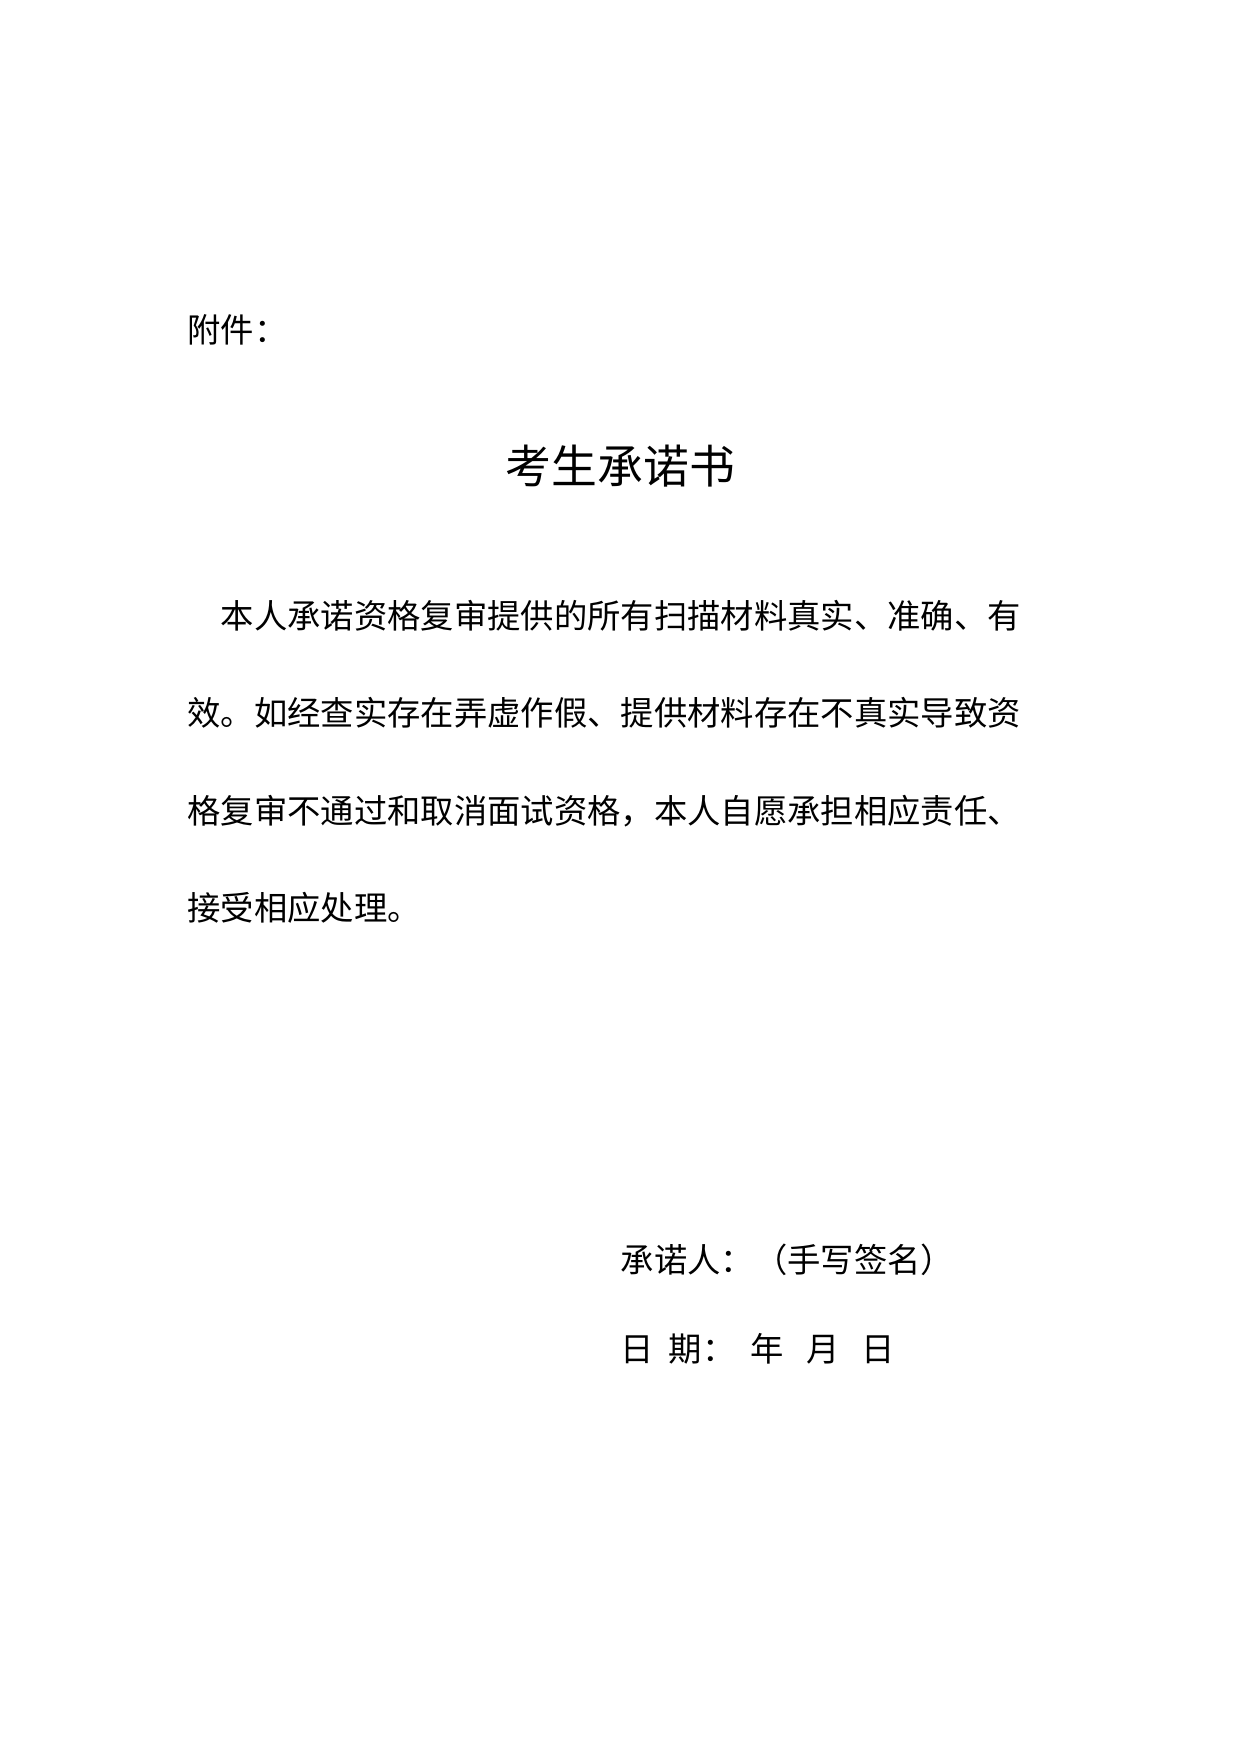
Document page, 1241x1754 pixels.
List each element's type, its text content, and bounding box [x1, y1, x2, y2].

subtitle 本人承诺资格复审提供的所有扫描材料真实、准确、有效。如经查实存在弄虚作假、提供材料存在不真实导致资格复审不通过和取消面试资格，本人自愿承担相应责任、接受相应处理。 [187, 581, 1053, 938]
text 承诺人：（手写签名） [187, 1226, 1053, 1291]
text 日 期： 年 月 日 [187, 1315, 1053, 1380]
text 附件： [187, 299, 1053, 353]
text 考生承诺书 [187, 440, 1053, 494]
